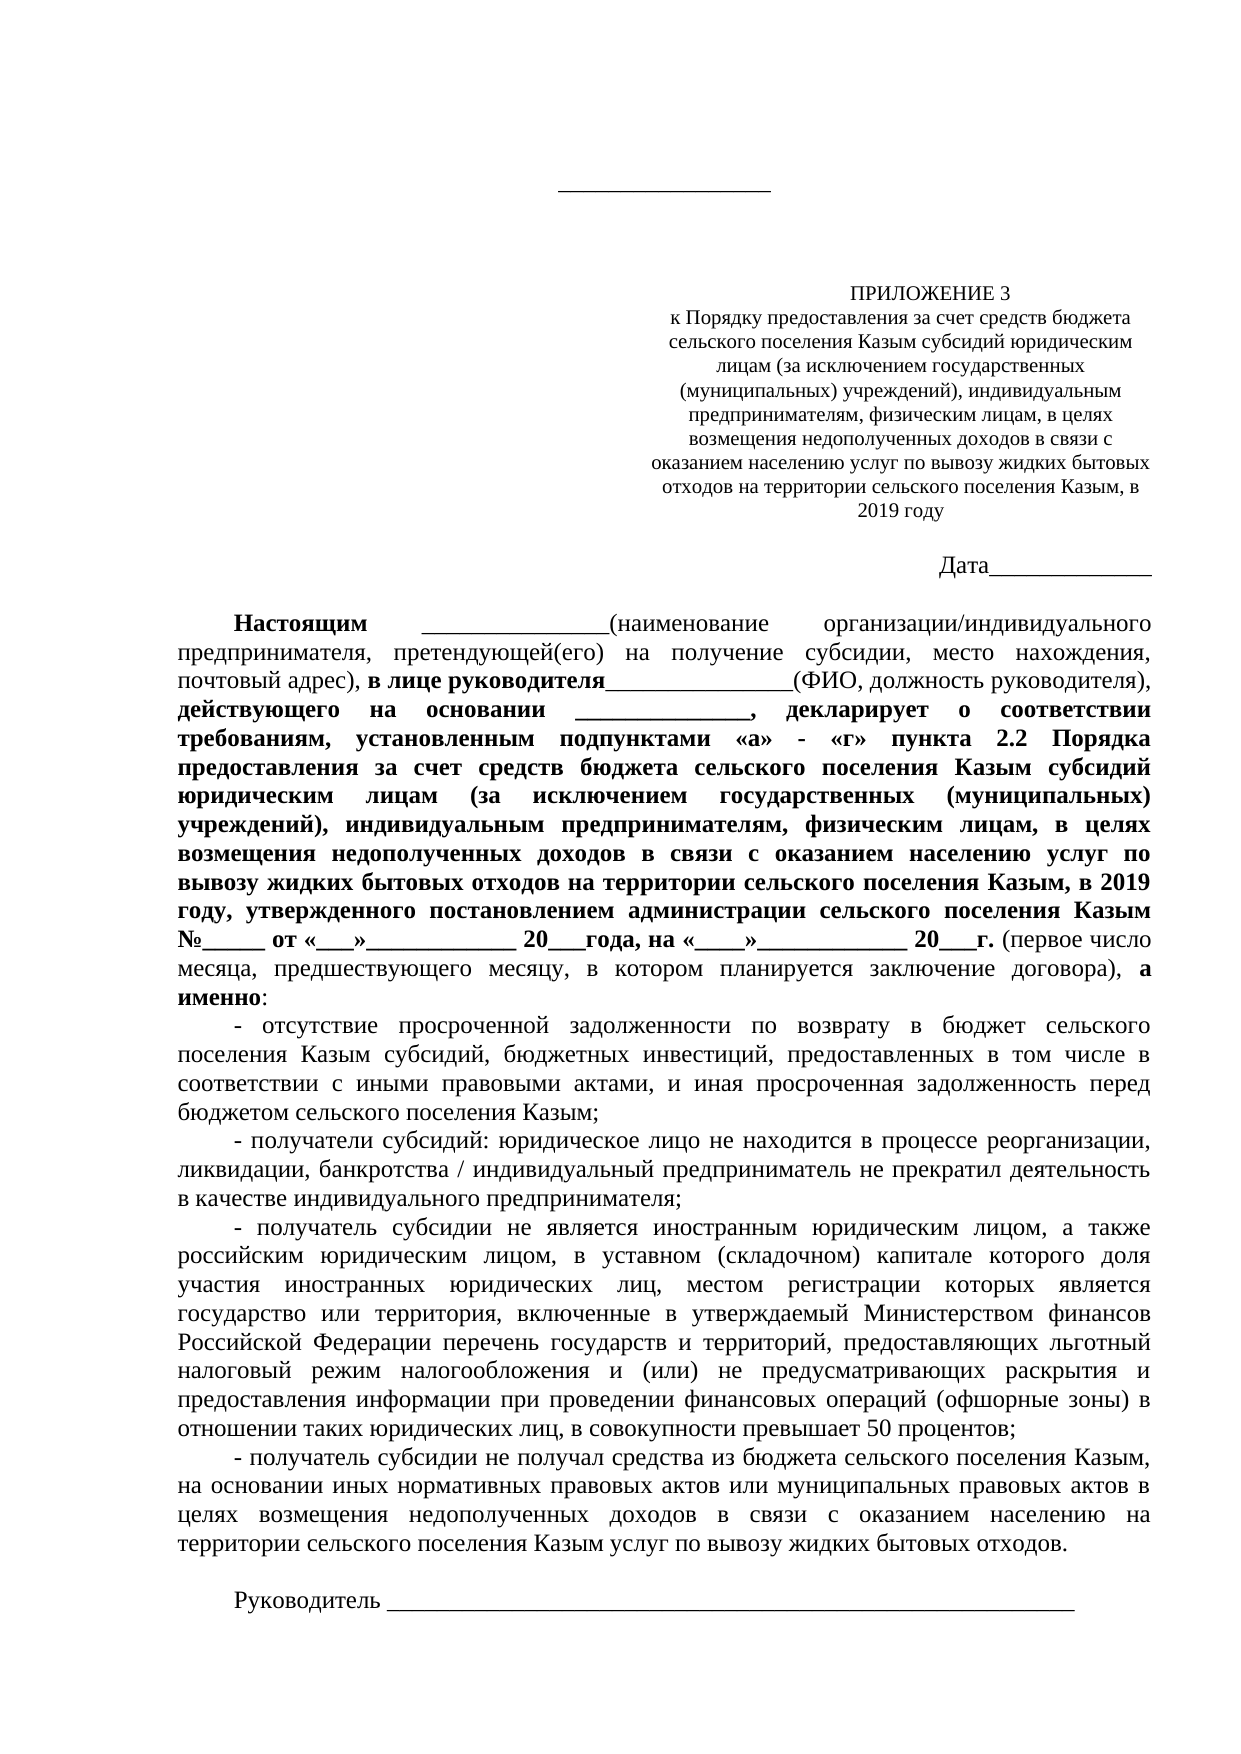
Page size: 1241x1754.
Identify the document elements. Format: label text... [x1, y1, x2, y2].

text - отсутствие просроченной задолженности по возврату в бюджет сельского поселения Казым субсидий, бюджетных инвестиций, предоставленных в том числе в соответствии с иными правовыми актами, и иная просроченная задолженность перед бюджетом сельского поселения Казым; [177, 1011, 1152, 1126]
text - получатель субсидии не является иностранным юридическим лицом, а также российским юридическим лицом, в уставном (складочном) капитале которого доля участия иностранных юридических лиц, местом регистрации которых является государство или территория, включенные в утверждаемый Министерством финансов Российской Федерации перечень государств и территорий, предоставляющих льготный налоговый режим налогообложения и (или) не предусматривающих раскрытия и предоставления информации при проведении финансовых операций (офшорные зоны) в отношении таких юридических лиц, в совокупности превышает 50 процентов; [177, 1212, 1152, 1442]
text _________________ [177, 166, 1152, 195]
text - получатель субсидии не получал средства из бюджета сельского поселения Казым, на основании иных нормативных правовых актов или муниципальных правовых актов в целях возмещения недополученных доходов в связи с оказанием населению на территории сельского поселения Казым услуг по вывозу жидких бытовых отходов. [177, 1442, 1152, 1557]
text Настоящим _______________(наименование организации/индивидуального предпринимателя, претендующей(его) на получение субсидии, место нахождения, почтовый адрес), в лице руководителя_______________(ФИО, должность руководителя), действующего на основании ______________, декларирует о соответствии требованиям, установленным подпунктами «а» - «г» пункта 2.2 Порядка предоставления за счет средств бюджета сельского поселения Казым субсидий юридическим лицам (за исключением государственных (муниципальных) учреждений), индивидуальным предпринимателям, физическим лицам, в целях возмещения недополученных доходов в связи с оказанием населению услуг по вывозу жидких бытовых отходов на территории сельского поселения Казым, в 2019 году, утвержденного постановлением администрации сельского поселения Казым №_____ от «___»____________ 20___года, на «____»____________ 20___г. (первое число месяца, предшествующего месяцу, в котором планируется заключение договора), а именно: [177, 608, 1152, 1011]
text ПРИЛОЖЕНИЕ 3 [709, 281, 1152, 305]
text Дата_____________ [177, 551, 1152, 579]
text - получатели субсидий: юридическое лицо не находится в процессе реорганизации, ликвидации, банкротства / индивидуальный предприниматель не прекратил деятельность в качестве индивидуального предпринимателя; [177, 1126, 1152, 1212]
text к Порядку предоставления за счет средств бюджета сельского поселения Казым субсидий юридическим лицам (за исключением государственных (муниципальных) учреждений), индивидуальным предпринимателям, физическим лицам, в целях возмещения недополученных доходов в связи с оказанием населению услуг по вывозу жидких бытовых отходов на территории сельского поселения Казым, в 2019 году [650, 305, 1152, 522]
text Руководитель _______________________________________________________ [177, 1586, 1152, 1614]
